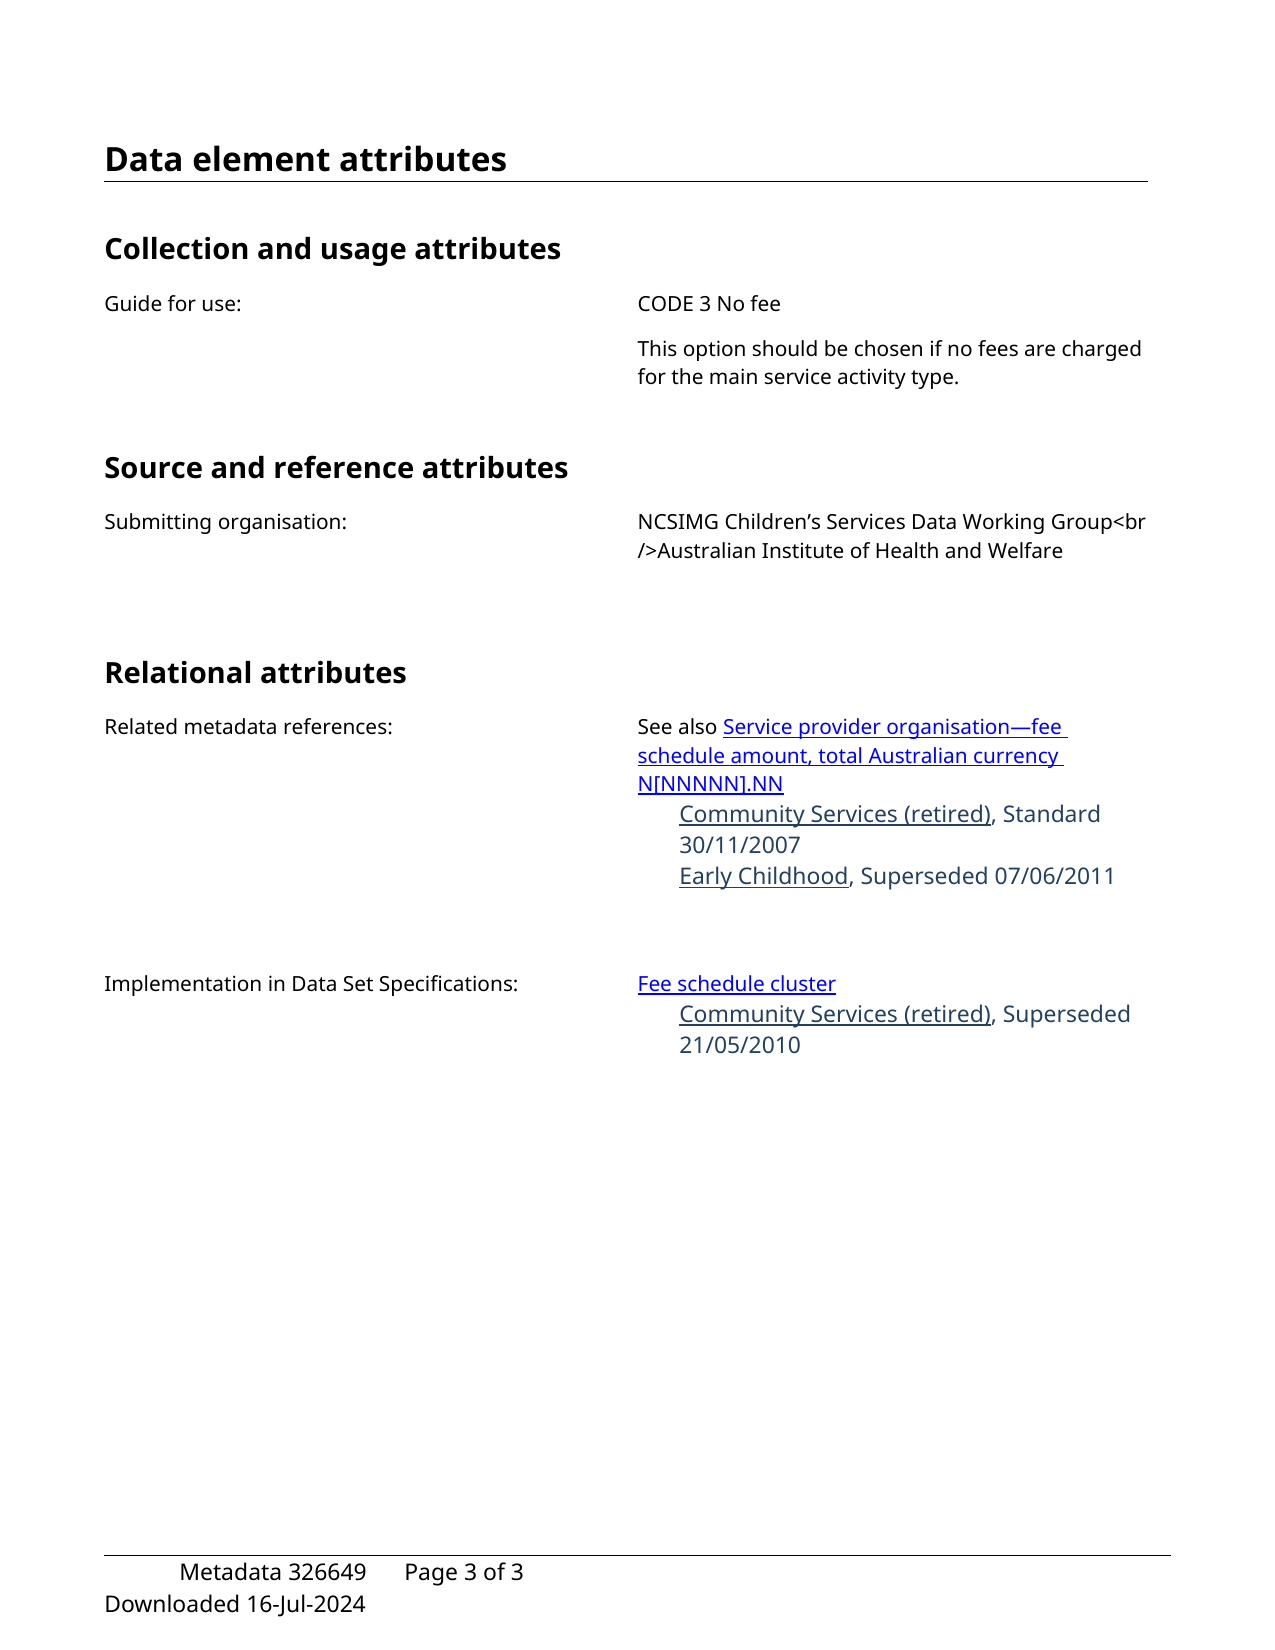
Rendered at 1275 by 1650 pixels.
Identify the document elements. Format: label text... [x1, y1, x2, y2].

table_header Data element attributes [93, 110, 1159, 182]
table_cell See also Service provider organisation—fee schedule amount, total Australian currency N[NNNNN].NN Community Services (retired), Standard 30/11/2007 Early Childhood, Superseded 07/06/2011 [626, 702, 1159, 959]
table_cell Relational attributes [93, 606, 1159, 702]
table_cell Collection and usage attributes [93, 183, 1159, 278]
table_cell Fee schedule cluster Community Services (retired), Superseded 21/05/2010 [626, 959, 1159, 1127]
table_cell Implementation in Data Set Specifications: [93, 959, 626, 1127]
table_cell Related metadata references: [93, 702, 626, 959]
table_cell CODE 3 No fee This option should be chosen if no fees are charged for the main service activity type. [626, 278, 1159, 401]
table_cell Submitting organisation: [93, 497, 626, 606]
table_cell Guide for use: [93, 278, 626, 401]
table_cell NCSIMG Children’s Services Data Working Group<br />Australian Institute of Health and Welfare [626, 497, 1159, 606]
table_cell Source and reference attributes [93, 401, 1159, 497]
